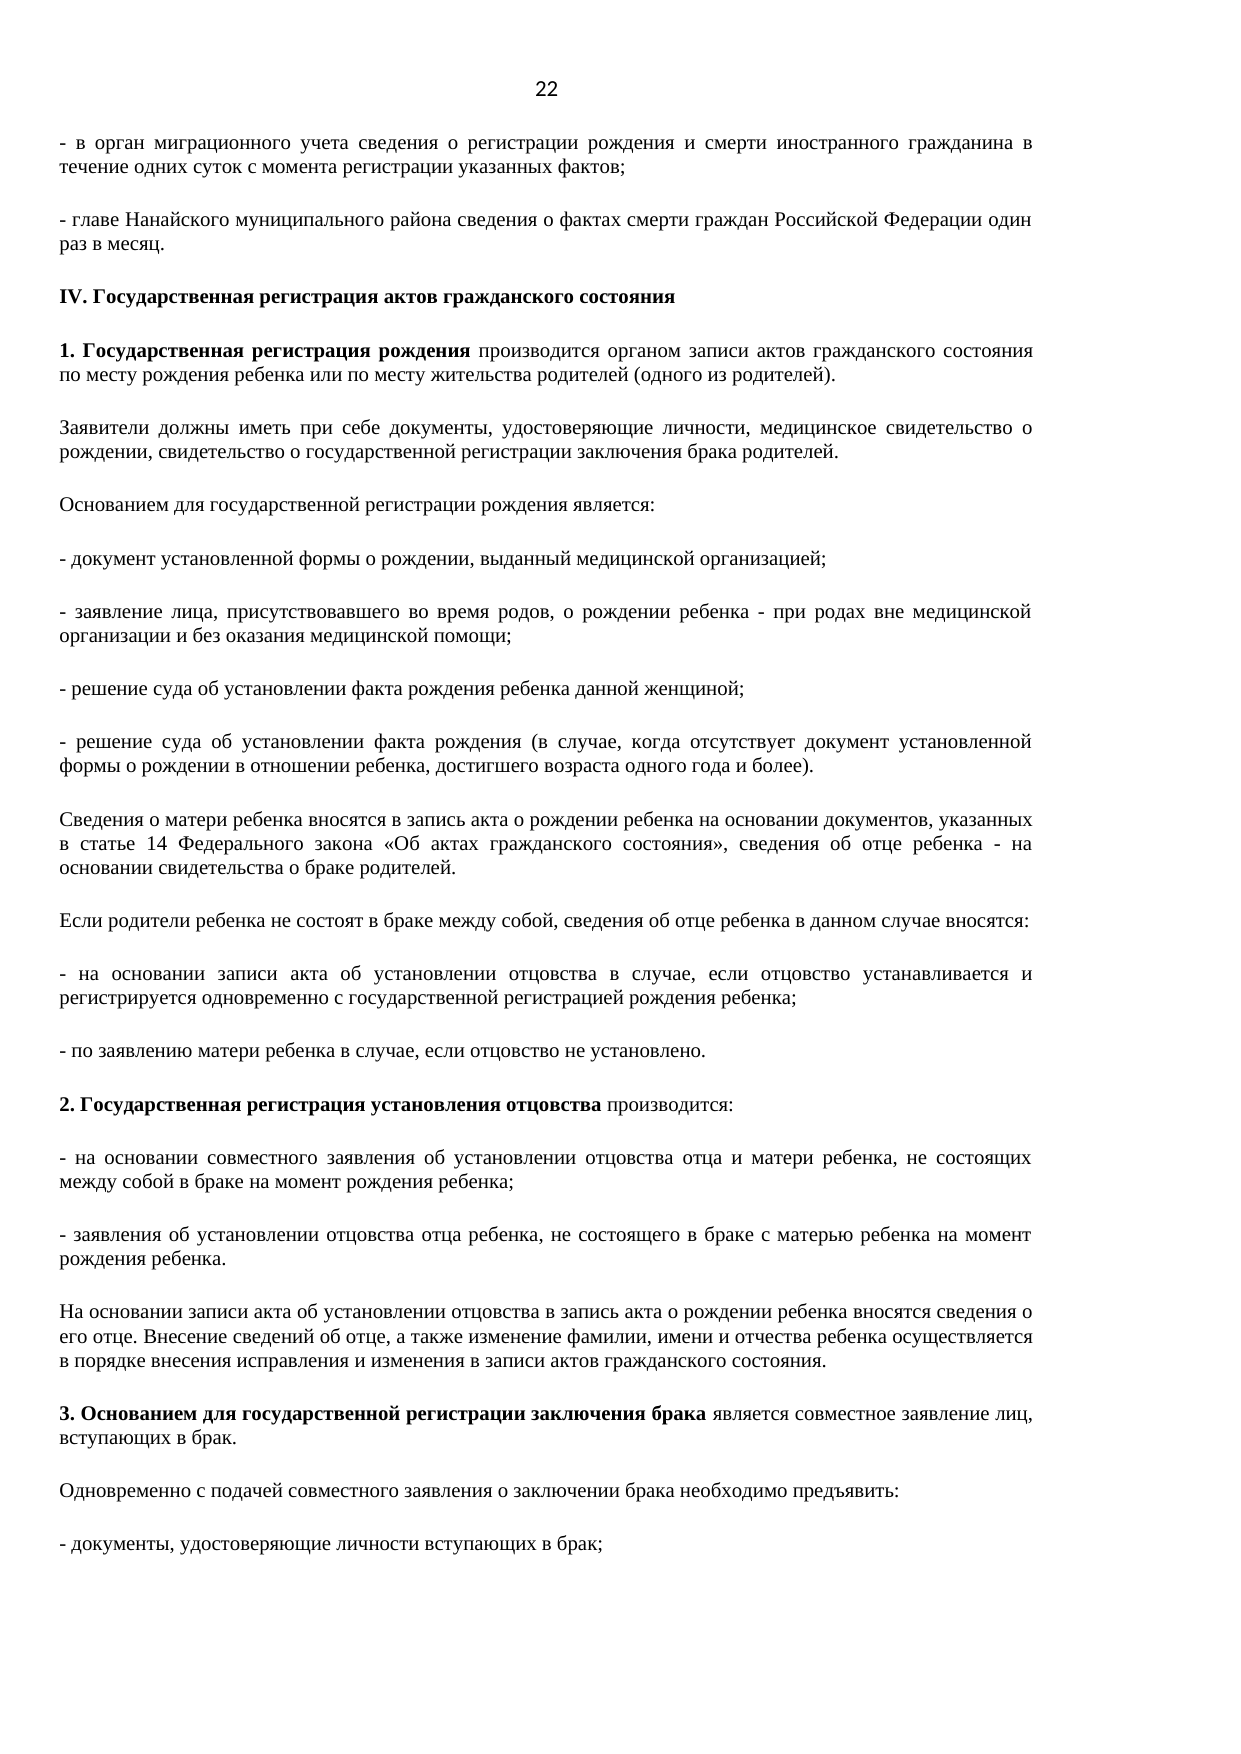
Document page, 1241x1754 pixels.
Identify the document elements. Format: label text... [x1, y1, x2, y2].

text Заявители должны иметь при себе документы, удостоверяющие личности, медицинское свидетельство о рождении, свидетельство о государственной регистрации заключения брака родителей. [59, 415, 1033, 463]
text - заявления об установлении отцовства отца ребенка, не состоящего в браке с матерью ребенка на момент рождения ребенка. [59, 1222, 1033, 1270]
text - по заявлению матери ребенка в случае, если отцовство не установлено. [59, 1038, 1033, 1062]
text Сведения о матери ребенка вносятся в запись акта о рождении ребенка на основании документов, указанных в статье 14 Федерального закона «Об актах гражданского состояния», сведения об отце ребенка - на основании свидетельства о браке родителей. [59, 807, 1033, 879]
text - в орган миграционного учета сведения о регистрации рождения и смерти иностранного гражданина в течение одних суток с момента регистрации указанных фактов; [59, 130, 1033, 178]
text 1. Государственная регистрация рождения производится органом записи актов гражданского состояния по месту рождения ребенка или по месту жительства родителей (одного из родителей). [59, 338, 1033, 386]
text - главе Нанайского муниципального района сведения о фактах смерти граждан Российской Федерации один раз в месяц. [59, 207, 1033, 255]
text Одновременно с подачей совместного заявления о заключении брака необходимо предъявить: [59, 1478, 1033, 1502]
text - документ установленной формы о рождении, выданный медицинской организацией; [59, 546, 1033, 569]
text 3. Основанием для государственной регистрации заключения брака является совместное заявление лиц, вступающих в брак. [59, 1401, 1033, 1449]
text - решение суда об установлении факта рождения (в случае, когда отсутствует документ установленной формы о рождении в отношении ребенка, достигшего возраста одного года и более). [59, 729, 1033, 777]
text 2. Государственная регистрация установления отцовства производится: [59, 1092, 1033, 1116]
text - решение суда об установлении факта рождения ребенка данной женщиной; [59, 676, 1033, 700]
text Основанием для государственной регистрации рождения является: [59, 492, 1033, 516]
text - документы, удостоверяющие личности вступающих в брак; [59, 1531, 1033, 1555]
text IV. Государственная регистрация актов гражданского состояния [59, 284, 1033, 308]
text Если родители ребенка не состоят в браке между собой, сведения об отце ребенка в данном случае вносятся: [59, 908, 1033, 932]
text - на основании совместного заявления об установлении отцовства отца и матери ребенка, не состоящих между собой в браке на момент рождения ребенка; [59, 1145, 1033, 1193]
text - заявление лица, присутствовавшего во время родов, о рождении ребенка - при родах вне медицинской организации и без оказания медицинской помощи; [59, 599, 1033, 647]
text - на основании записи акта об установлении отцовства в случае, если отцовство устанавливается и регистрируется одновременно с государственной регистрацией рождения ребенка; [59, 961, 1033, 1009]
text На основании записи акта об установлении отцовства в запись акта о рождении ребенка вносятся сведения о его отце. Внесение сведений об отце, а также изменение фамилии, имени и отчества ребенка осуществляется в порядке внесения исправления и изменения в записи актов гражданского состояния. [59, 1299, 1033, 1372]
